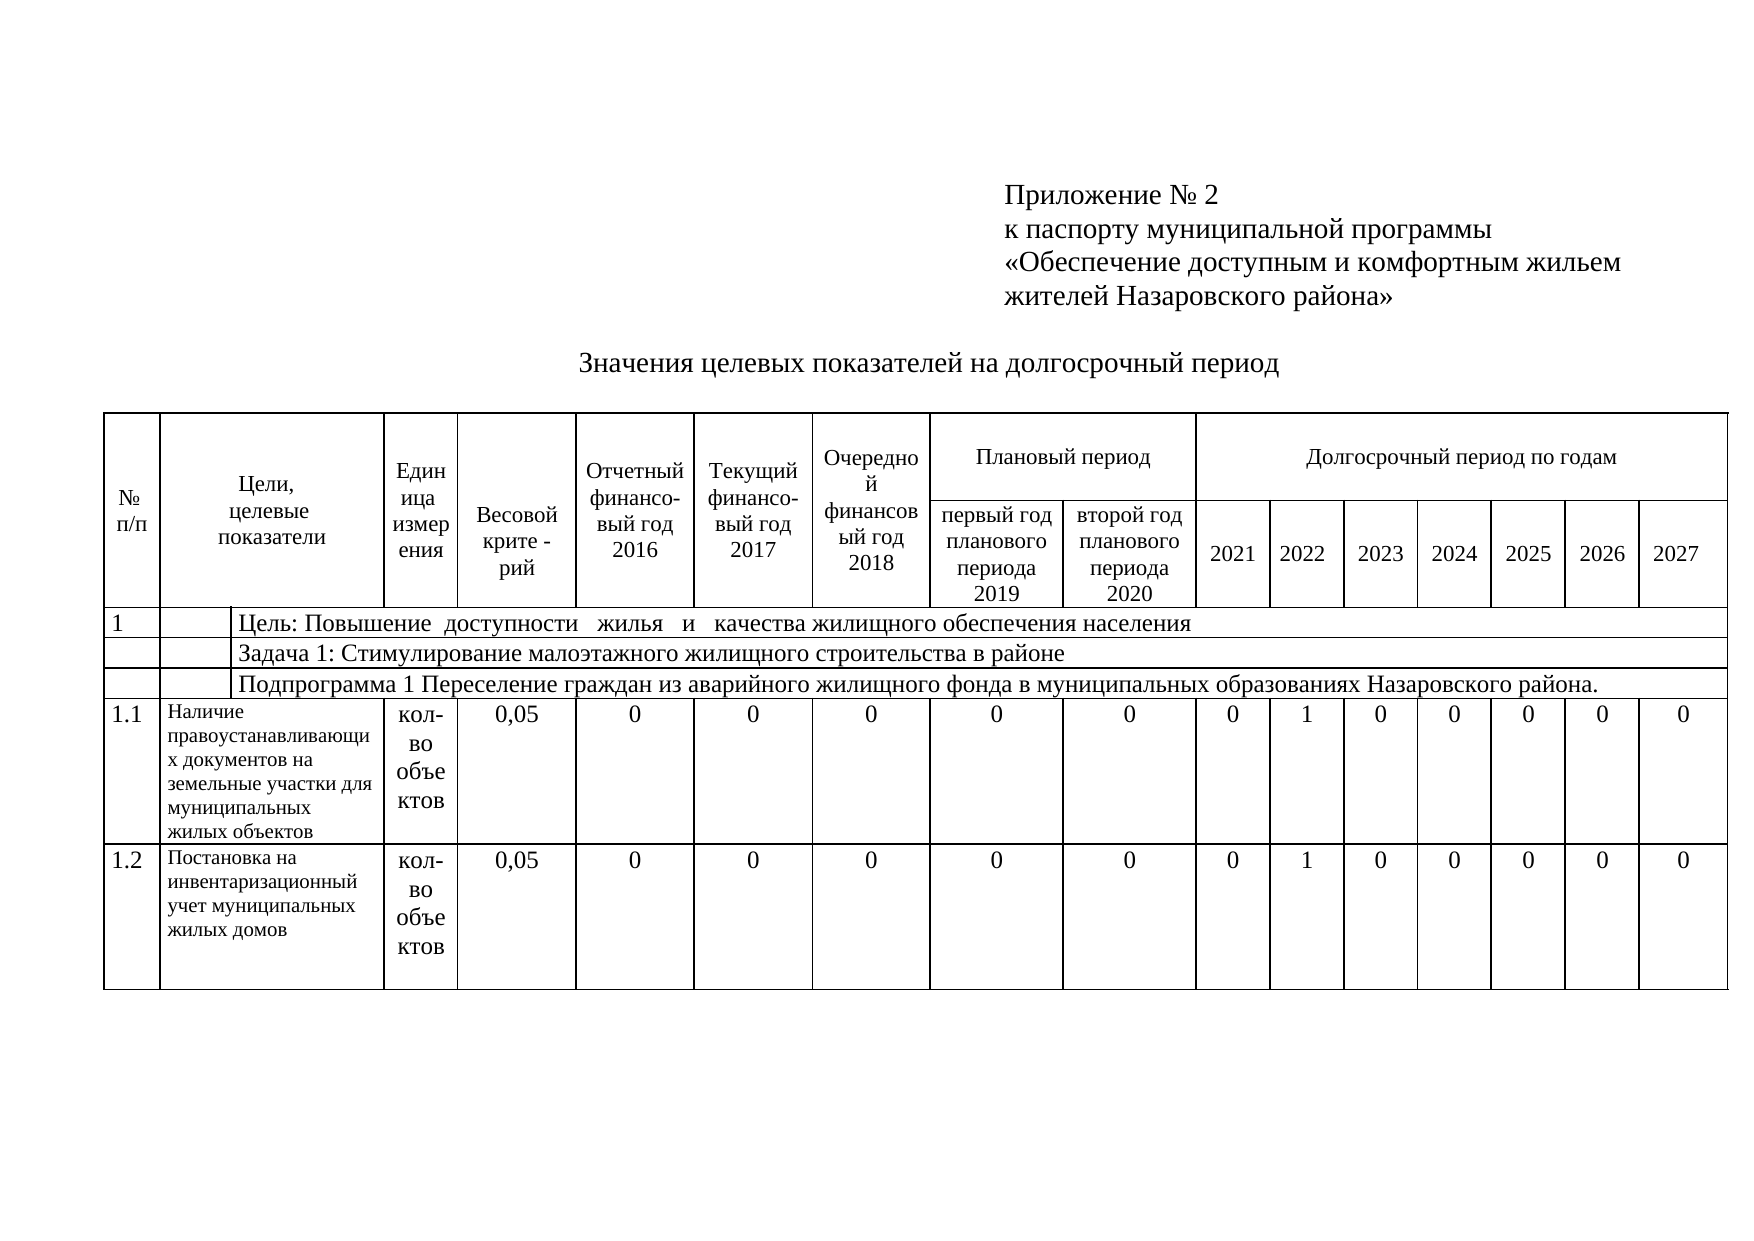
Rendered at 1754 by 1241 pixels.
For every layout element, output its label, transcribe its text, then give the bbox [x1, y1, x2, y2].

table_cell 2024 [1418, 501, 1490, 606]
table_cell 0,05 [458, 699, 575, 843]
table_cell 0 [1345, 845, 1417, 989]
table_cell 0 [1418, 845, 1490, 989]
table_cell 2022 [1271, 501, 1343, 606]
table_header Отчетный финансо-вый год 2016 [577, 414, 693, 606]
table_header Плановый период [931, 414, 1195, 499]
table_cell Задача 1: Стимулирование малоэтажного жилищного строительства в районе [232, 638, 1727, 667]
table_cell Наличие правоустанавливающих документов на земельные участки для муниципальных жилых объектов [161, 699, 383, 843]
table_cell первый год планового периода 2019 [931, 501, 1062, 606]
table_cell 0 [1566, 845, 1638, 989]
table_cell [161, 638, 230, 667]
table_cell 1 [1271, 845, 1343, 989]
table_header Очередной финансовый год 2018 [813, 414, 929, 606]
table_cell 0 [931, 699, 1062, 843]
table_cell 1.1 [105, 699, 159, 843]
table_cell второй год планового периода 2020 [1064, 501, 1195, 606]
table_cell 0,05 [458, 845, 575, 989]
table_header Единица измерения [385, 414, 457, 606]
table_cell 0 [695, 845, 812, 989]
table_cell кол-во объектов [385, 845, 457, 989]
table_cell кол-во объектов [385, 699, 457, 843]
table_cell 0 [577, 699, 693, 843]
table_cell 0 [695, 699, 812, 843]
table_header Текущий финансо-вый год 2017 [695, 414, 812, 606]
text жителей Назаровского района» [1004, 278, 1683, 311]
table_cell [161, 669, 230, 697]
table_cell 2021 [1197, 501, 1269, 606]
text Значения целевых показателей на долгосрочный период [118, 345, 1683, 378]
table_header Цели, целевые показатели [161, 414, 383, 606]
table_cell 0 [1197, 845, 1269, 989]
table_cell Постановка на инвентаризационный учет муниципальных жилых домов [161, 845, 383, 989]
table_cell 0 [813, 699, 929, 843]
table_cell 0 [931, 845, 1062, 989]
table_header Долгосрочный период по годам [1197, 414, 1727, 499]
table_cell 0 [577, 845, 693, 989]
table_cell Подпрограмма 1 Переселение граждан из аварийного жилищного фонда в муниципальных образованиях Назаровского района. [232, 669, 1727, 697]
table_cell 2027 [1640, 501, 1727, 606]
table_cell Весовой крите -рий [458, 500, 575, 606]
table_cell 1 [1271, 699, 1343, 843]
table_cell 0 [1197, 699, 1269, 843]
table_cell 0 [1640, 845, 1727, 989]
table_header № п/п [105, 414, 159, 606]
table_cell 0 [1064, 699, 1195, 843]
text «Обеспечение доступным и комфортным жильем [1004, 244, 1683, 278]
table_cell 0 [1566, 699, 1638, 843]
table_cell 0 [813, 845, 929, 989]
table_cell 0 [1345, 699, 1417, 843]
text к паспорту муниципальной программы [1004, 211, 1683, 244]
table_cell [105, 638, 159, 667]
table_cell 0 [1064, 845, 1195, 989]
table_cell 2025 [1492, 501, 1564, 606]
table_cell Цель: Повышение доступности жилья и качества жилищного обеспечения населения [232, 608, 1727, 637]
table_header [458, 414, 575, 499]
table_cell [105, 669, 159, 697]
table_cell 2023 [1345, 501, 1417, 606]
table_cell 1 [105, 608, 159, 637]
table_cell 1.2 [105, 845, 159, 989]
table_cell 0 [1492, 845, 1564, 989]
table_cell [161, 608, 230, 637]
table_cell 0 [1640, 699, 1727, 843]
table_cell 2026 [1566, 501, 1638, 606]
text Приложение № 2 [1004, 177, 1683, 211]
table_cell 0 [1418, 699, 1490, 843]
table_cell 0 [1492, 699, 1564, 843]
